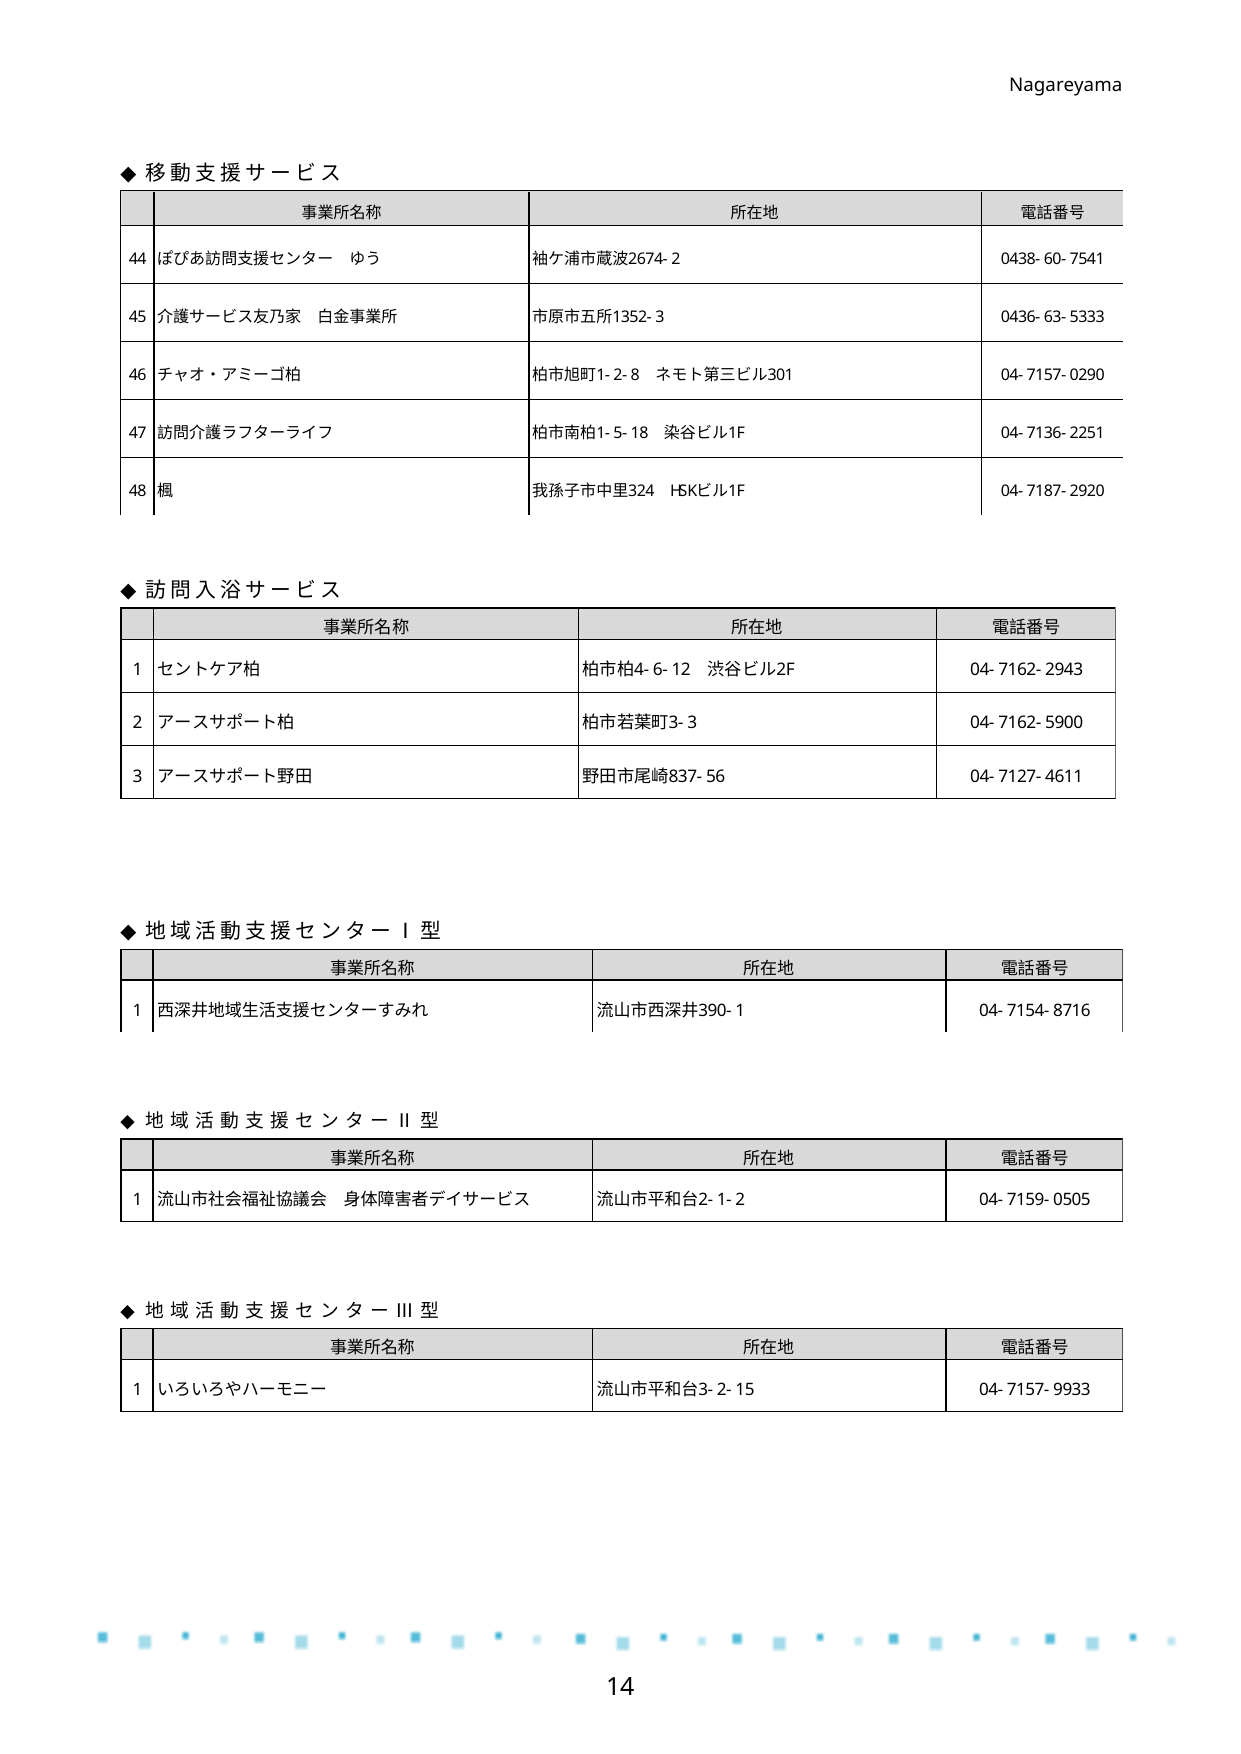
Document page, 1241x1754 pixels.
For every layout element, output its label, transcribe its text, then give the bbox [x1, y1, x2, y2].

text ◆地域活動支援センターⅠ型 [120, 911, 1120, 949]
text ◆移動支援サービス [120, 152, 1120, 190]
text ◆地域活動支援センターⅡ型 [120, 1100, 1120, 1138]
text ◆訪問入浴サービス [120, 569, 1120, 607]
picture [81, 1615, 1185, 1664]
text ◆地域活動支援センターⅢ型 [120, 1290, 1120, 1328]
